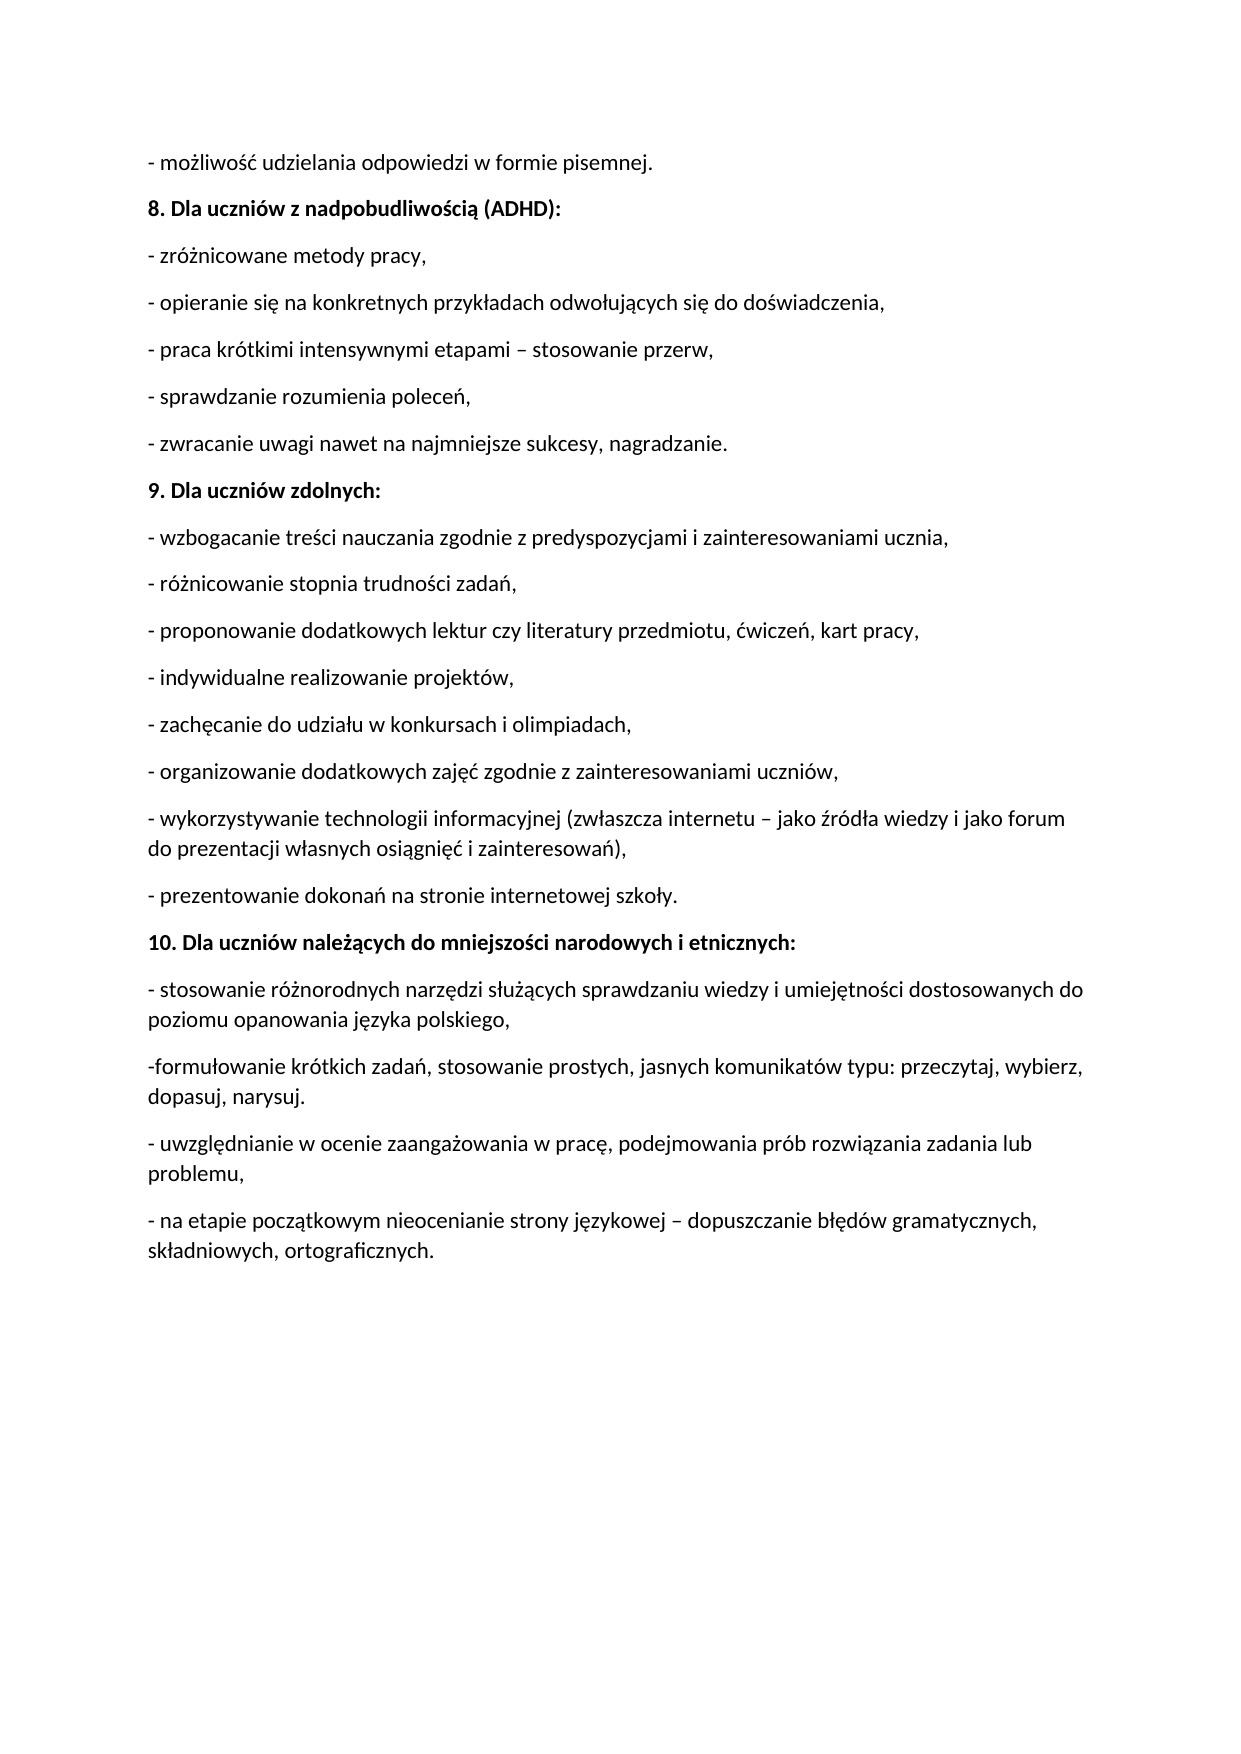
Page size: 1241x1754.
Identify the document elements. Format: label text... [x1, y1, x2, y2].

text - opieranie się na konkretnych przykładach odwołujących się do doświadczenia, [148, 288, 1093, 316]
text - zachęcanie do udziału w konkursach i olimpiadach, [148, 710, 1093, 738]
text - stosowanie różnorodnych narzędzi służących sprawdzaniu wiedzy i umiejętności dostosowanych do poziomu opanowania języka polskiego, [148, 975, 1093, 1033]
text - zróżnicowane metody pracy, [148, 241, 1093, 269]
text 8. Dla uczniów z nadpobudliwością (ADHD): [148, 194, 1093, 222]
text - zwracanie uwagi nawet na najmniejsze sukcesy, nagradzanie. [148, 429, 1093, 457]
text - różnicowanie stopnia trudności zadań, [148, 569, 1093, 597]
text - możliwość udzielania odpowiedzi w formie pisemnej. [148, 148, 1093, 176]
text - sprawdzanie rozumienia poleceń, [148, 382, 1093, 410]
text -formułowanie krótkich zadań, stosowanie prostych, jasnych komunikatów typu: przeczytaj, wybierz, dopasuj, narysuj. [148, 1052, 1093, 1110]
text - uwzględnianie w ocenie zaangażowania w pracę, podejmowania prób rozwiązania zadania lub problemu, [148, 1129, 1093, 1187]
text 10. Dla uczniów należących do mniejszości narodowych i etnicznych: [148, 928, 1093, 956]
text - praca krótkimi intensywnymi etapami – stosowanie przerw, [148, 335, 1093, 363]
text 9. Dla uczniów zdolnych: [148, 476, 1093, 504]
text - organizowanie dodatkowych zajęć zgodnie z zainteresowaniami uczniów, [148, 757, 1093, 785]
text - wykorzystywanie technologii informacyjnej (zwłaszcza internetu – jako źródła wiedzy i jako forum do prezentacji własnych osiągnięć i zainteresowań), [148, 804, 1093, 862]
text - wzbogacanie treści nauczania zgodnie z predyspozycjami i zainteresowaniami ucznia, [148, 523, 1093, 551]
text - proponowanie dodatkowych lektur czy literatury przedmiotu, ćwiczeń, kart pracy, [148, 616, 1093, 644]
text - prezentowanie dokonań na stronie internetowej szkoły. [148, 881, 1093, 909]
text - indywidualne realizowanie projektów, [148, 663, 1093, 691]
text - na etapie początkowym nieocenianie strony językowej – dopuszczanie błędów gramatycznych, składniowych, ortograficznych. [148, 1206, 1093, 1264]
